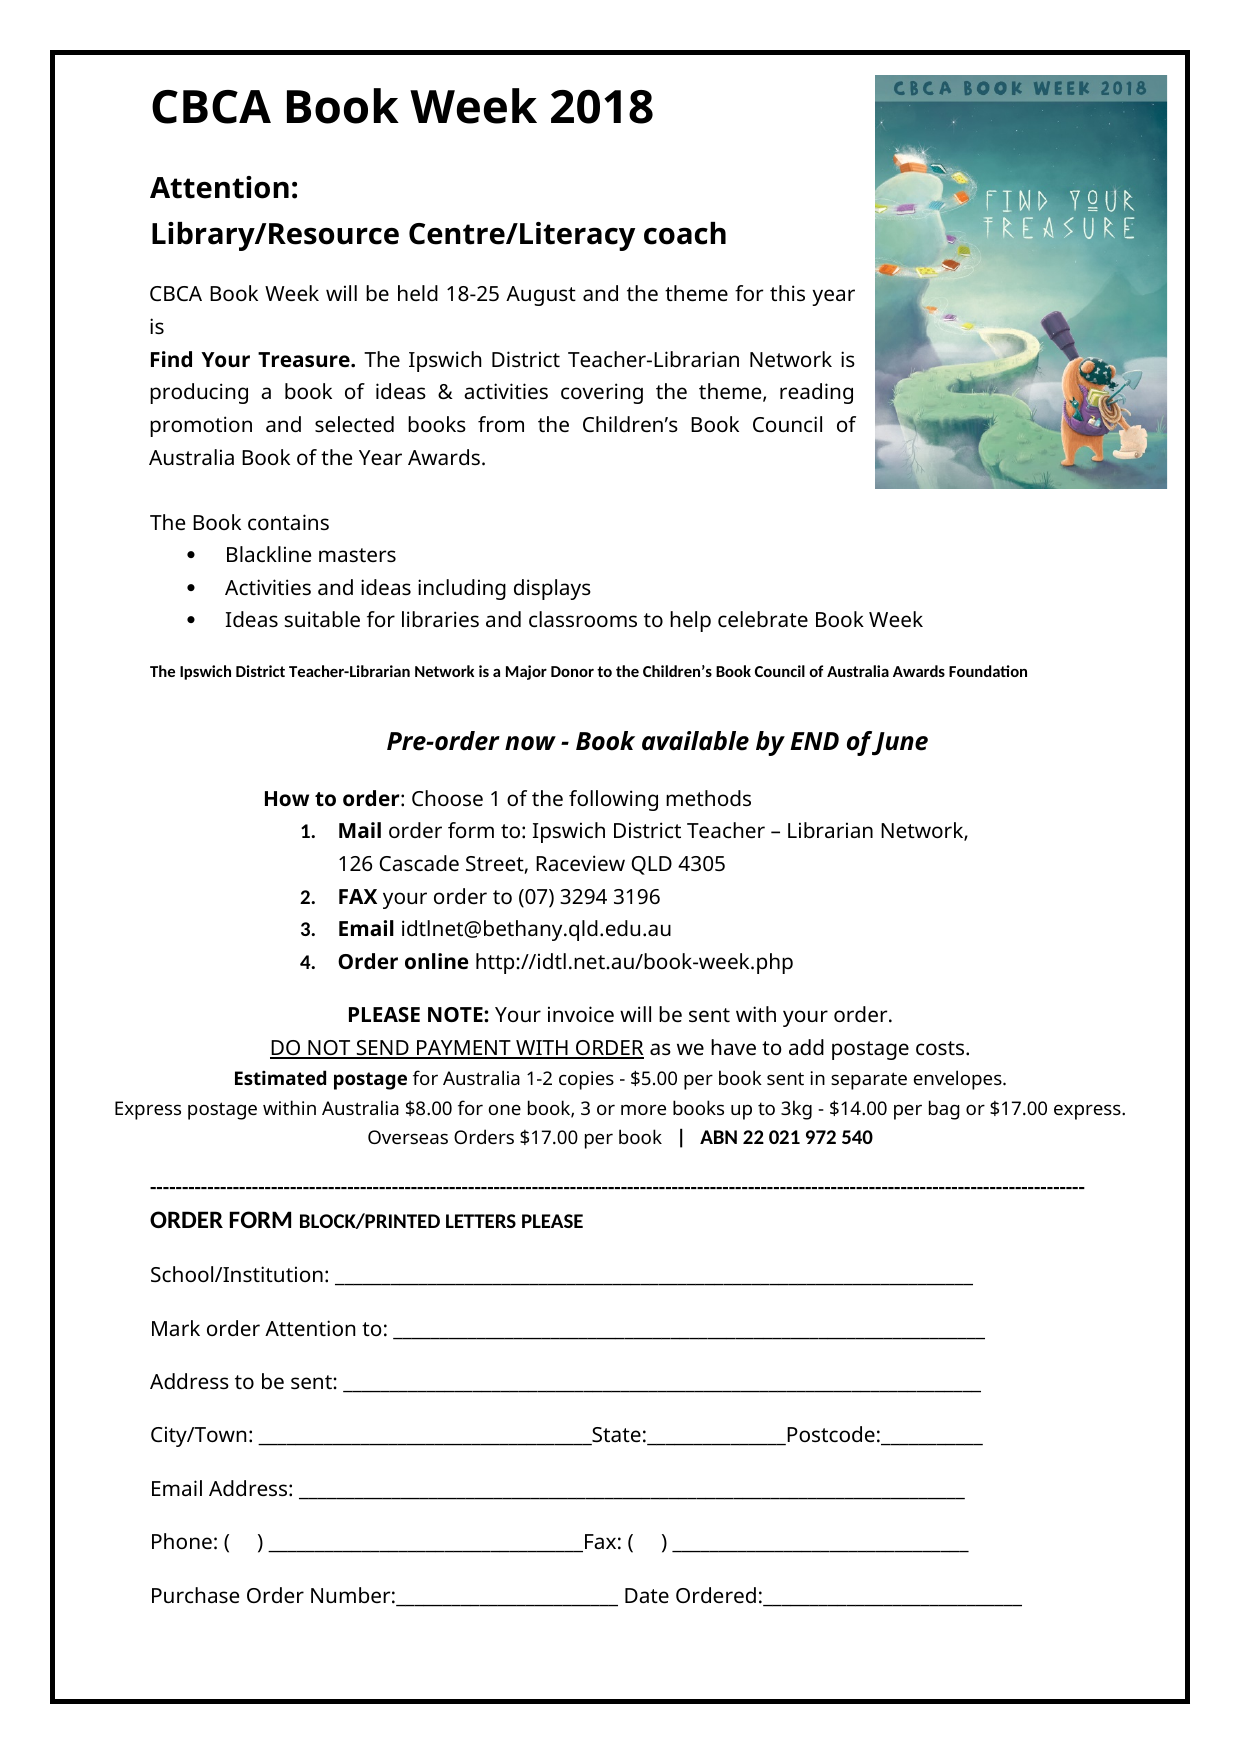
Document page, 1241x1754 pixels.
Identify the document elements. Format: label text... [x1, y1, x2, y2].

text Estimated postage for Australia 1-2 copies - $5.00 per book sent in separate envelopes. [75, 1066, 1165, 1091]
text CBCA Book Week will be held 18-25 August and the theme for this year is Find Your Treasure. The Ipswich District Teacher-Librarian Network is producing a book of ideas & activities covering the theme, reading promotion and selected books from the Children’s Book Council of Australia Book of the Year Awards. [149, 279, 875, 471]
text Email Address: ________________________________________________________________________ [75, 1474, 1165, 1502]
list Order online http://idtl.net.au/book-week.php [300, 947, 1165, 976]
list Mail order form to: Ipswich District Teacher – Librarian Network, [300, 817, 1165, 845]
text CBCA Book Week 2018 [75, 75, 875, 137]
list Ideas suitable for libraries and classrooms to help celebrate Book Week [187, 606, 1165, 634]
picture [875, 75, 1168, 489]
list Pre-order now - Book available by END of June [150, 685, 1165, 758]
text Attention: Library/Resource Centre/Literacy coach [150, 167, 875, 253]
text How to order: Choose 1 of the following methods [225, 784, 1165, 812]
text DO NOT SEND PAYMENT WITH ORDER as we have to add postage costs. [75, 1033, 1165, 1062]
text City/Town: ____________________________________State:_______________Postcode:___________ [75, 1421, 1165, 1449]
list Email idtlnet@bethany.qld.edu.au [300, 914, 1165, 943]
text Overseas Orders $17.00 per book | ABN 22 021 972 540 [75, 1124, 1165, 1150]
text School/Institution: _____________________________________________________________________ [75, 1260, 1165, 1289]
text Mark order Attention to: ________________________________________________________________ [75, 1314, 1165, 1342]
text --------------------------------------------------------------------------------------------------------------------------------------------------- ORDER FORM BLOCK/PRINTED LETTERS PLEASE [150, 1174, 1165, 1235]
list Activities and ideas including displays [187, 573, 1165, 601]
text PLEASE NOTE: Your invoice will be sent with your order. [75, 1001, 1165, 1029]
text Phone: ( ) __________________________________Fax: ( ) ________________________________ [75, 1527, 1165, 1556]
text Express postage within Australia $8.00 for one book, 3 or more books up to 3kg - $14.00 per bag or $17.00 express. [75, 1095, 1165, 1121]
text 126 Cascade Street, Raceview QLD 4305 [262, 849, 1165, 878]
list FAX your order to (07) 3294 3196 [300, 882, 1165, 910]
text The Book contains [150, 475, 1165, 536]
text The Ipswich District Teacher-Librarian Network is a Major Donor to the Children’s Book Council of Australia Awards Foundation [150, 662, 1165, 682]
text Address to be sent: _____________________________________________________________________ [75, 1367, 1165, 1396]
list Blackline masters [187, 540, 1165, 569]
text Purchase Order Number:________________________ Date Ordered:____________________________ [75, 1581, 1165, 1609]
